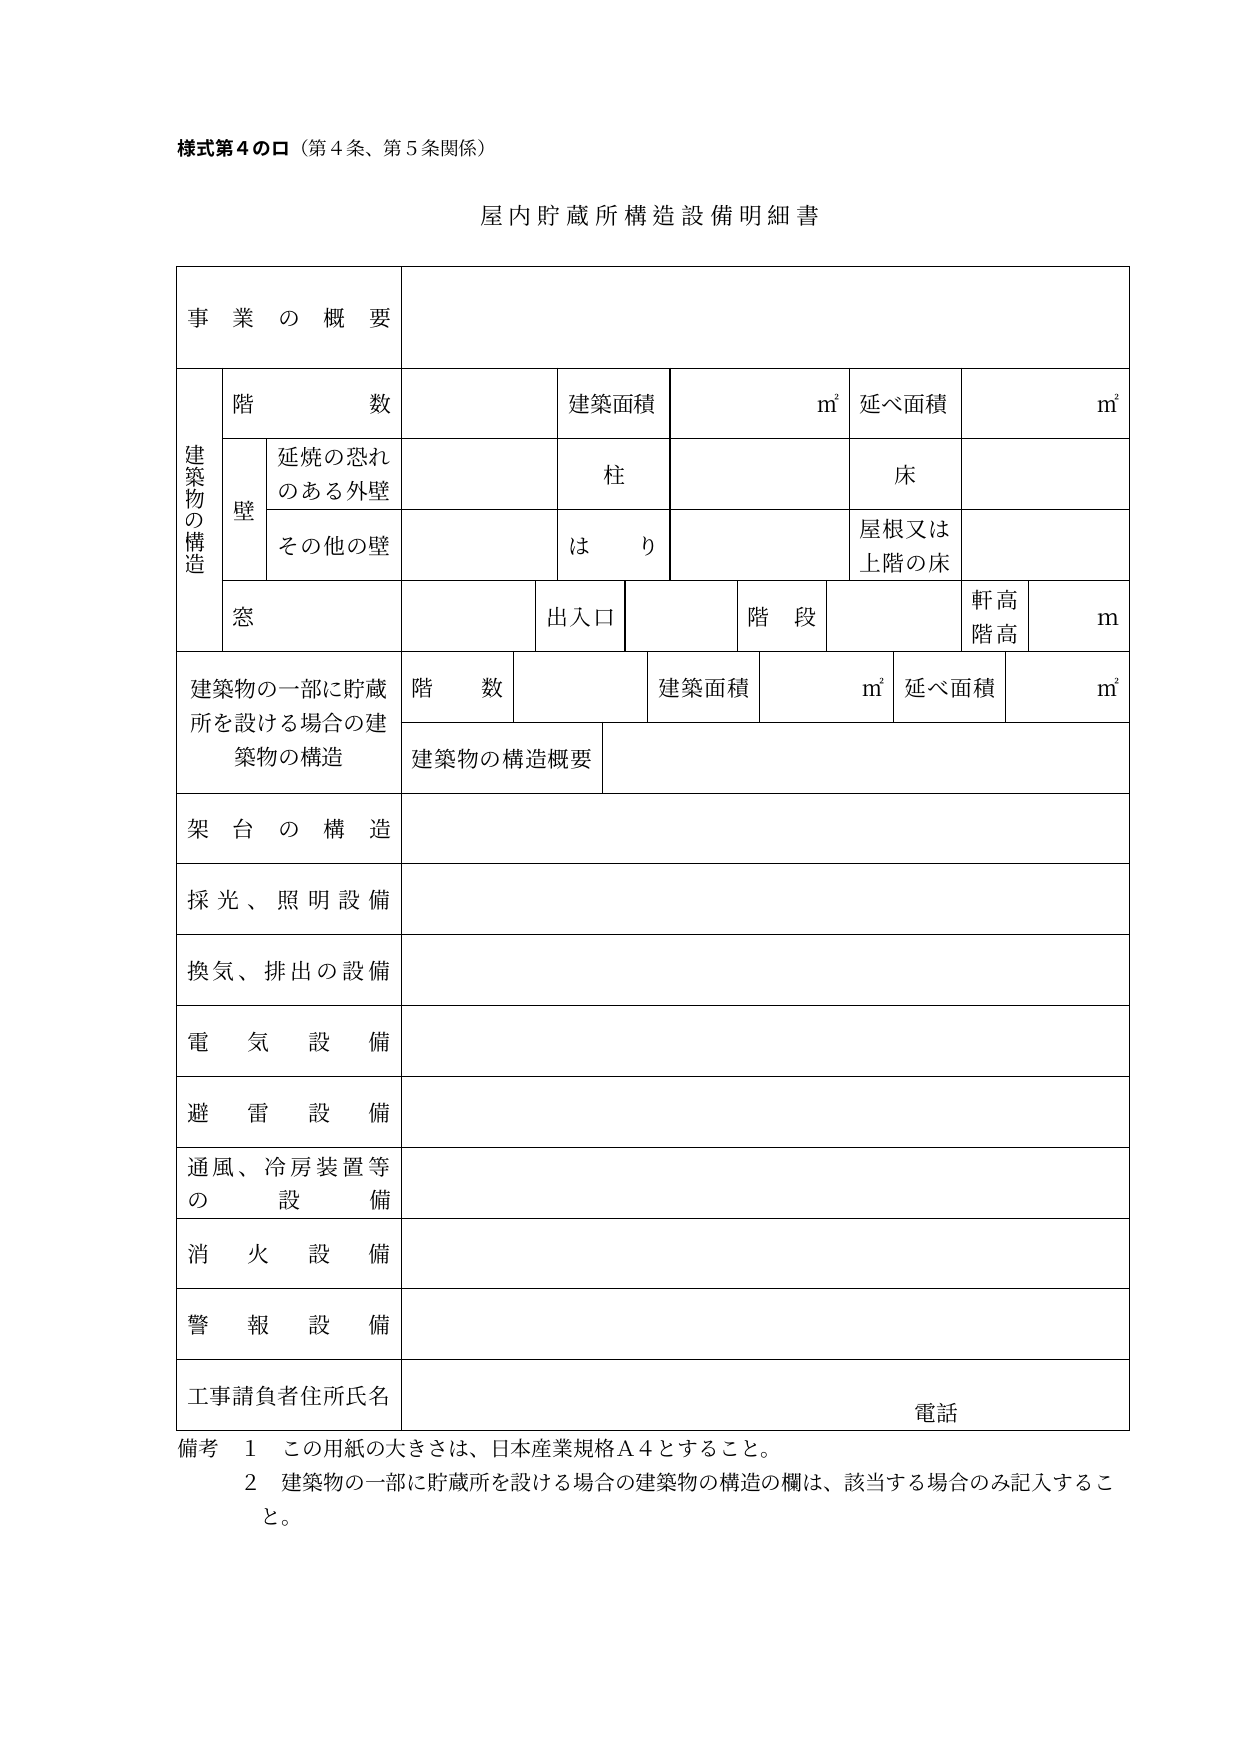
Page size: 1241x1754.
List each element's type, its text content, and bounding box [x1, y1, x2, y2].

table_cell [402, 510, 557, 580]
table_cell [402, 581, 535, 651]
table_cell 階数 [223, 369, 401, 438]
table_cell ㎡ [671, 369, 849, 438]
table_header [402, 267, 1129, 367]
table_cell [402, 794, 1129, 863]
table_cell [626, 581, 737, 651]
table_cell 建築物の構造概要 [402, 723, 602, 792]
text と。 [177, 1499, 1122, 1533]
table_cell 延焼の恐れのある外壁 [267, 439, 401, 509]
table_cell [514, 652, 647, 722]
text 屋 内 貯 蔵 所 構 造 設 備 明 細 書 [177, 198, 1122, 232]
table_cell [402, 864, 1129, 934]
table_cell 軒高 階高 [962, 581, 1028, 651]
table_cell [402, 1148, 1129, 1217]
table_cell 消火設備 [177, 1219, 401, 1288]
table_cell 延べ面積 [850, 369, 961, 438]
table_cell 建築面積 [558, 369, 669, 438]
table_cell 通風、冷房装置等 の設備 [177, 1148, 401, 1217]
table_cell [402, 439, 557, 509]
table_cell [671, 439, 849, 509]
table_cell 床 [850, 439, 961, 509]
table_cell 窓 [223, 581, 401, 651]
table_cell [827, 581, 961, 651]
table_cell 採光、照明設備 [177, 864, 401, 934]
table_cell 建築物の一部に貯蔵所を設ける場合の建築物の構造 [177, 652, 401, 792]
table_cell 架台の構造 [177, 794, 401, 863]
table_cell 建築面積 [648, 652, 759, 722]
table_cell 電気設備 [177, 1006, 401, 1076]
text ２ 建築物の一部に貯蔵所を設ける場合の建築物の構造の欄は、該当する場合のみ記入するこ [177, 1465, 1122, 1499]
table_cell 柱 [558, 439, 669, 509]
table_cell 壁 [223, 439, 266, 580]
table_cell [603, 723, 1129, 792]
table_cell ㎡ [760, 652, 893, 722]
table_cell [402, 935, 1129, 1005]
table_cell は り [558, 510, 669, 580]
table_cell [671, 510, 849, 580]
text 備考 １ この用紙の大きさは、日本産業規格Ａ４とすること。 [177, 1431, 1122, 1465]
table_cell 出入口 [536, 581, 624, 651]
table_header 事業の概要 [177, 267, 401, 367]
table_cell [402, 1219, 1129, 1288]
table_cell 換気、排出の設備 [177, 935, 401, 1005]
table_cell [402, 1077, 1129, 1147]
table_cell [962, 510, 1129, 580]
table_cell 建築物の構造 [177, 369, 222, 651]
table_cell [962, 439, 1129, 509]
table_cell 階段 [738, 581, 826, 651]
table_cell 屋根又は 上階の床 [850, 510, 961, 580]
table_cell 避雷設備 [177, 1077, 401, 1147]
table_cell 階数 [402, 652, 513, 722]
table_cell 警報設備 [177, 1289, 401, 1359]
table_cell ｍ [1029, 581, 1129, 651]
table_cell その他の壁 [267, 510, 401, 580]
table_cell [402, 369, 557, 438]
text 様式第４のロ（第４条、第５条関係） [177, 130, 1122, 164]
table_cell ㎡ [962, 369, 1129, 438]
table_cell ㎡ [1006, 652, 1129, 722]
table_cell 工事請負者住所氏名 [177, 1360, 401, 1430]
table_cell 電話 [402, 1360, 1129, 1430]
table_cell [402, 1006, 1129, 1076]
table_cell [402, 1289, 1129, 1359]
table_cell 延べ面積 [894, 652, 1005, 722]
